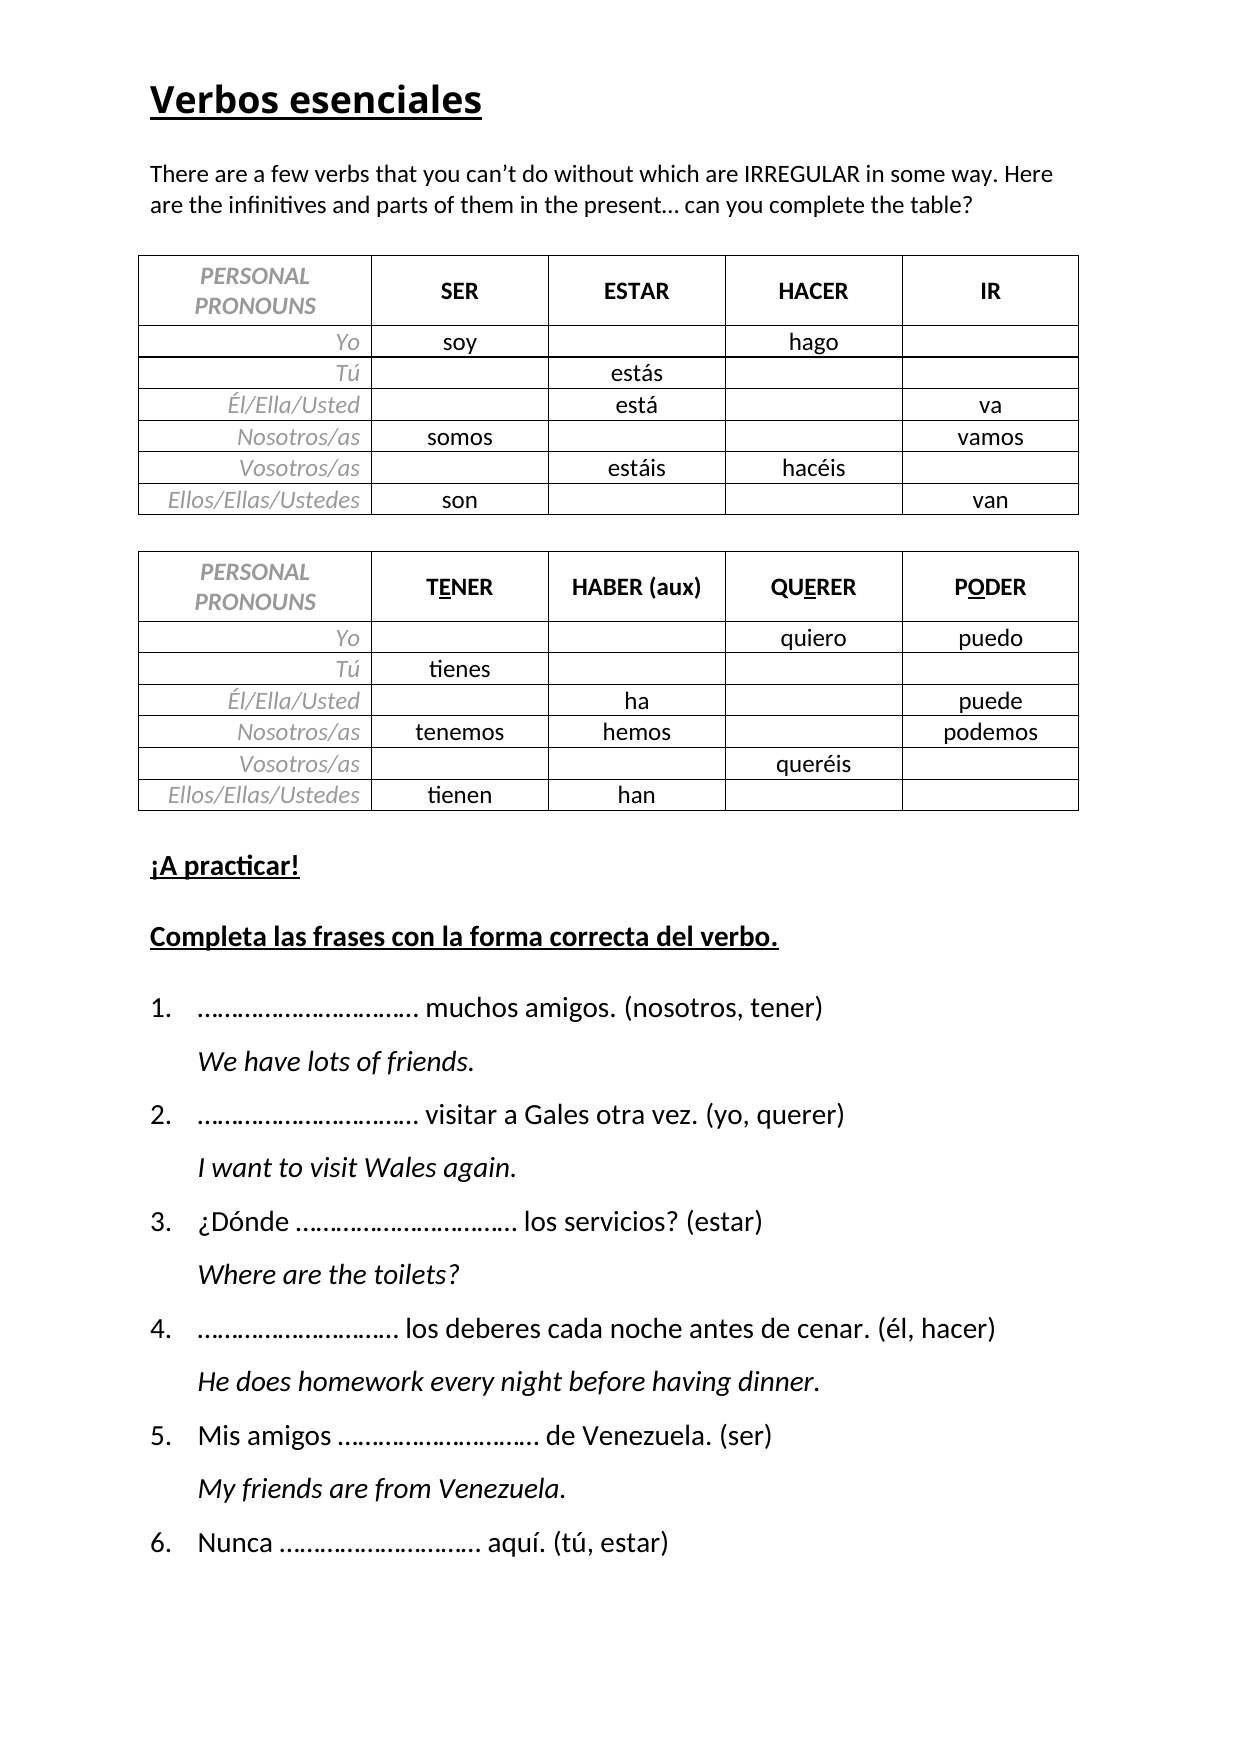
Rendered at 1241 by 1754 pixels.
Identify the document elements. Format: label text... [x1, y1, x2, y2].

table_cell [549, 326, 725, 356]
table_header SER [372, 256, 548, 325]
table_cell queréis [726, 748, 902, 778]
table_cell soy [372, 326, 548, 356]
table_cell [726, 358, 902, 388]
list Nunca ………………………… aquí. (tú, estar) [150, 1524, 1090, 1559]
table_cell [372, 452, 548, 483]
table_cell [549, 748, 725, 778]
table_cell Vosotros/as [139, 748, 371, 778]
table_cell Vosotros/as [139, 452, 371, 483]
table_cell puede [903, 685, 1078, 715]
table_header ESTAR [549, 256, 725, 325]
table_cell somos [372, 421, 548, 451]
table_cell hemos [549, 716, 725, 747]
table_cell [726, 685, 902, 715]
table_header HACER [726, 256, 902, 325]
table_cell [903, 780, 1078, 810]
table_cell tenemos [372, 716, 548, 747]
list …………………………… muchos amigos. (nosotros, tener) We have lots of friends. [150, 989, 1090, 1078]
list Mis amigos ………………………… de Venezuela. (ser) [150, 1417, 1090, 1452]
text My friends are from Venezuela. [197, 1470, 1090, 1506]
table_cell [903, 358, 1078, 388]
table_header PODER [903, 552, 1078, 621]
table_cell hacéis [726, 452, 902, 483]
table_cell [903, 653, 1078, 684]
text Where are the toilets? [197, 1256, 1090, 1292]
table_cell [726, 716, 902, 747]
table_cell [726, 484, 902, 514]
table_cell han [549, 780, 725, 810]
table_cell [372, 358, 548, 388]
text ¡A practicar! [150, 847, 1090, 882]
table_cell [726, 389, 902, 419]
table_cell está [549, 389, 725, 419]
table_cell va [903, 389, 1078, 419]
table_cell Tú [139, 358, 371, 388]
table_header PERSONAL PRONOUNS [139, 552, 371, 621]
table_cell [549, 622, 725, 652]
table_cell [726, 653, 902, 684]
table_cell tienen [372, 780, 548, 810]
table_cell Ellos/Ellas/Ustedes [139, 484, 371, 514]
table_cell vamos [903, 421, 1078, 451]
table_cell Nosotros/as [139, 421, 371, 451]
table_cell [726, 780, 902, 810]
table_cell son [372, 484, 548, 514]
table_cell van [903, 484, 1078, 514]
table_cell Yo [139, 622, 371, 652]
list …………………………… visitar a Gales otra vez. (yo, querer) I want to visit Wales again. [150, 1096, 1090, 1185]
table_header TENER [372, 552, 548, 621]
table_cell hago [726, 326, 902, 356]
text He does homework every night before having dinner. [197, 1363, 1090, 1399]
table_cell estáis [549, 452, 725, 483]
table_cell [549, 421, 725, 451]
table_cell [726, 421, 902, 451]
table_cell Él/Ella/Usted [139, 389, 371, 419]
text Completa las frases con la forma correcta del verbo. [150, 918, 1090, 954]
table_cell ha [549, 685, 725, 715]
table_header PERSONAL PRONOUNS [139, 256, 371, 325]
table_cell puedo [903, 622, 1078, 652]
table_header IR [903, 256, 1078, 325]
table_cell podemos [903, 716, 1078, 747]
table_cell estás [549, 358, 725, 388]
table_cell [903, 452, 1078, 483]
table_cell Tú [139, 653, 371, 684]
table_cell quiero [726, 622, 902, 652]
table_cell [372, 685, 548, 715]
table_cell Él/Ella/Usted [139, 685, 371, 715]
table_cell [372, 389, 548, 419]
table_cell Ellos/Ellas/Ustedes [139, 780, 371, 810]
text There are a few verbs that you can’t do without which are IRREGULAR in some way. Here are the infinitives and parts of them in the present… can you complete the table? [150, 158, 1090, 219]
list ………………………… los deberes cada noche antes de cenar. (él, hacer) [150, 1310, 1090, 1346]
list ¿Dónde …………………………… los servicios? (estar) [150, 1203, 1090, 1239]
table_cell Yo [139, 326, 371, 356]
table_cell Nosotros/as [139, 716, 371, 747]
table_cell [903, 326, 1078, 356]
table_cell [549, 653, 725, 684]
table_cell [903, 748, 1078, 778]
table_header HABER (aux) [549, 552, 725, 621]
table_cell [549, 484, 725, 514]
text Verbos esenciales [150, 74, 1090, 125]
table_cell [372, 748, 548, 778]
table_header QUERER [726, 552, 902, 621]
table_cell tienes [372, 653, 548, 684]
table_cell [372, 622, 548, 652]
